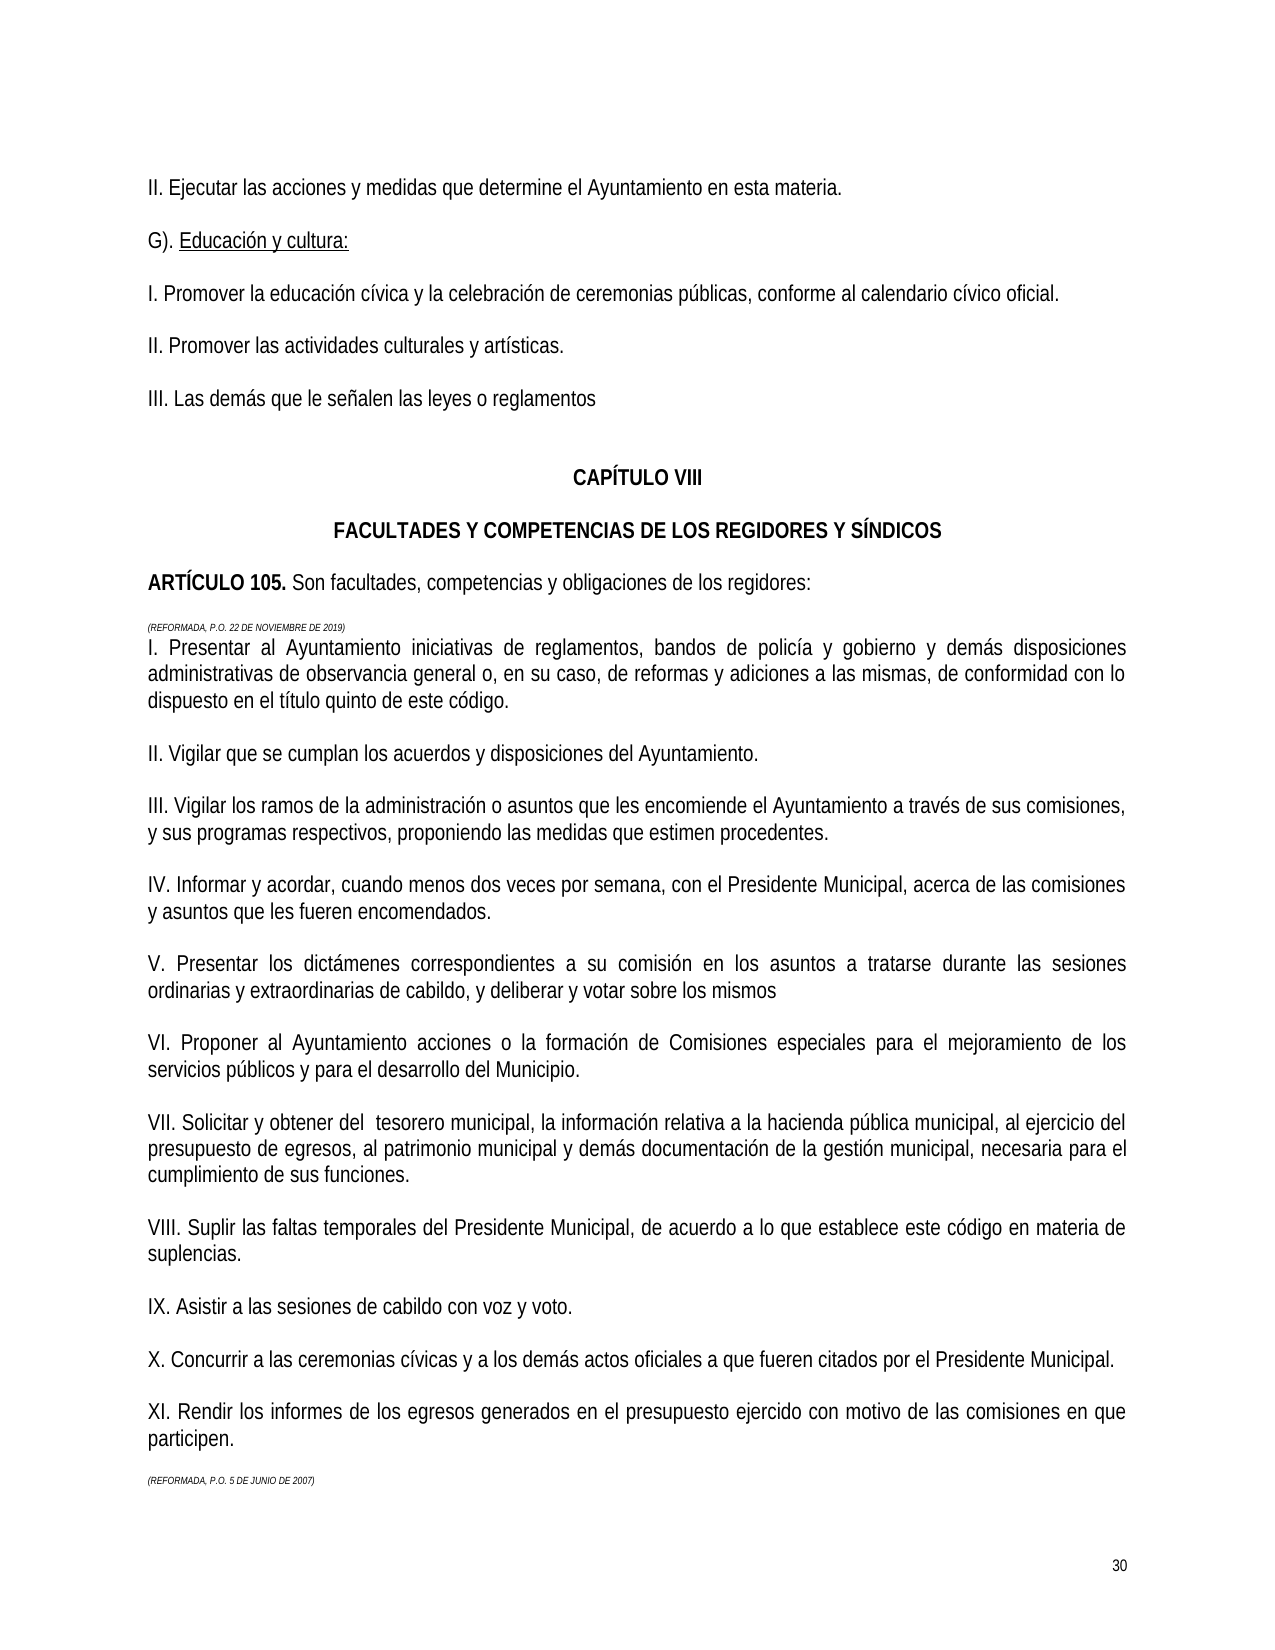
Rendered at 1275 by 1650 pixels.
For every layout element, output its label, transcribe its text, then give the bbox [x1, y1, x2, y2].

text X. Concurrir a las ceremonias cívicas y a los demás actos oficiales a que fueren citados por el Presidente Municipal. [148, 1346, 1127, 1372]
text II. Ejecutar las acciones y medidas que determine el Ayuntamiento en esta materia. [148, 174, 1127, 200]
text FACULTADES Y COMPETENCIAS DE LOS REGIDORES Y SÍNDICOS [148, 517, 1127, 543]
text II. Promover las actividades culturales y artísticas. [148, 332, 1127, 358]
text II. Vigilar que se cumplan los acuerdos y disposiciones del Ayuntamiento. [148, 739, 1127, 766]
text I. Promover la educación cívica y la celebración de ceremonias públicas, conforme al calendario cívico oficial. [148, 279, 1127, 306]
text III. Las demás que le señalen las leyes o reglamentos [148, 385, 1127, 411]
text G). Educación y cultura: [148, 227, 1127, 253]
text III. Vigilar los ramos de la administración o asuntos que les encomiende el Ayuntamiento a través de sus comisiones, y sus programas respectivos, proponiendo las medidas que estimen procedentes. [148, 792, 1127, 845]
text I. Presentar al Ayuntamiento iniciativas de reglamentos, bandos de policía y gobierno y demás disposiciones administrativas de observancia general o, en su caso, de reformas y adiciones a las mismas, de conformidad con lo dispuesto en el título quinto de este código. [148, 634, 1127, 713]
text ARTÍCULO 105. Son facultades, competencias y obligaciones de los regidores: [148, 569, 1127, 596]
text VIII. Suplir las faltas temporales del Presidente Municipal, de acuerdo a lo que establece este código en materia de suplencias. [148, 1214, 1127, 1267]
text VII. Solicitar y obtener del tesorero municipal, la información relativa a la hacienda pública municipal, al ejercicio del presupuesto de egresos, al patrimonio municipal y demás documentación de la gestión municipal, necesaria para el cumplimiento de sus funciones. [148, 1108, 1127, 1187]
text XI. Rendir los informes de los egresos generados en el presupuesto ejercido con motivo de las comisiones en que participen. [148, 1398, 1127, 1451]
text IX. Asistir a las sesiones de cabildo con voz y voto. [148, 1293, 1127, 1319]
text CAPÍTULO VIII [148, 464, 1127, 490]
text VI. Proponer al Ayuntamiento acciones o la formación de Comisiones especiales para el mejoramiento de los servicios públicos y para el desarrollo del Municipio. [148, 1029, 1127, 1082]
text V. Presentar los dictámenes correspondientes a su comisión en los asuntos a tratarse durante las sesiones ordinarias y extraordinarias de cabildo, y deliberar y votar sobre los mismos [148, 950, 1127, 1003]
text IV. Informar y acordar, cuando menos dos veces por semana, con el Presidente Municipal, acerca de las comisiones y asuntos que les fueren encomendados. [148, 871, 1127, 924]
